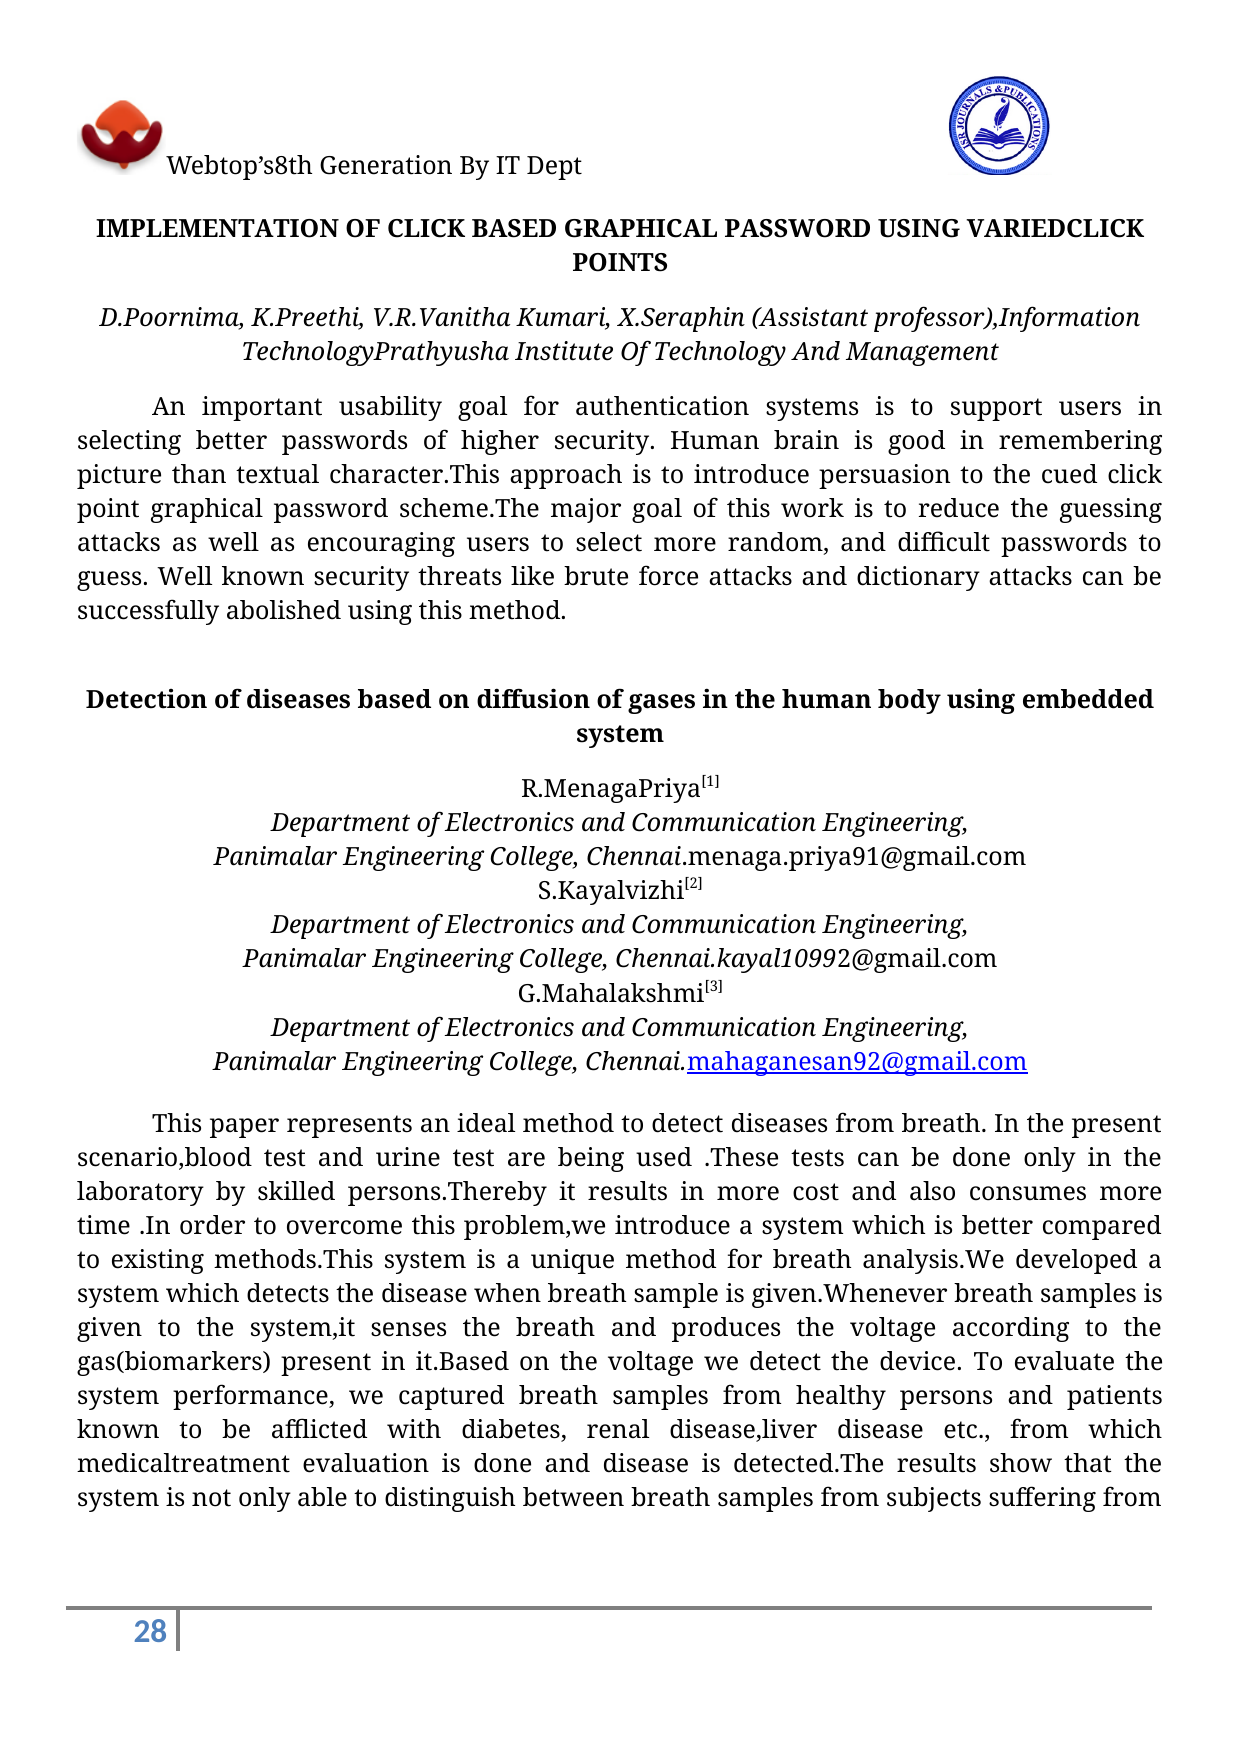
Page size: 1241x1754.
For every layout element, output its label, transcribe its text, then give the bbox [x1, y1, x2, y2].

text Detection of diseases based on diffusion of gases in the human body using embedded system [77, 682, 1163, 750]
text Department of Electronics and Communication Engineering, [77, 907, 1163, 941]
text S.Kayalvizhi[2] [77, 873, 1163, 907]
text R.MenagaPriya[1] [77, 771, 1163, 805]
text An important usability goal for authentication systems is to support users in selecting better passwords of higher security. Human brain is good in remembering picture than textual character.This approach is to introduce persuasion to the cued click point graphical password scheme.The major goal of this work is to reduce the guessing attacks as well as encouraging users to select more random, and difficult passwords to guess. Well known security threats like brute force attacks and dictionary attacks can be successfully abolished using this method. [77, 388, 1163, 627]
text Department of Electronics and Communication Engineering, [77, 805, 1163, 839]
text Panimalar Engineering College, Chennai.kayal10992@gmail.com [77, 941, 1163, 975]
text D.Poornima, K.Preethi, V.R.Vanitha Kumari, X.Seraphin (Assistant professor),Information TechnologyPrathyusha Institute Of Technology And Management [77, 299, 1163, 368]
text G.Mahalakshmi[3] [77, 975, 1163, 1009]
text Department of Electronics and Communication Engineering, [77, 1009, 1163, 1043]
text Panimalar Engineering College, Chennai.mahaganesan92@gmail.com [77, 1043, 1163, 1077]
picture [76, 97, 166, 175]
picture [947, 75, 1052, 175]
text IMPLEMENTATION OF CLICK BASED GRAPHICAL PASSWORD USING VARIEDCLICK POINTS [77, 211, 1163, 279]
text Panimalar Engineering College, Chennai.menaga.priya91@gmail.com [77, 839, 1163, 873]
